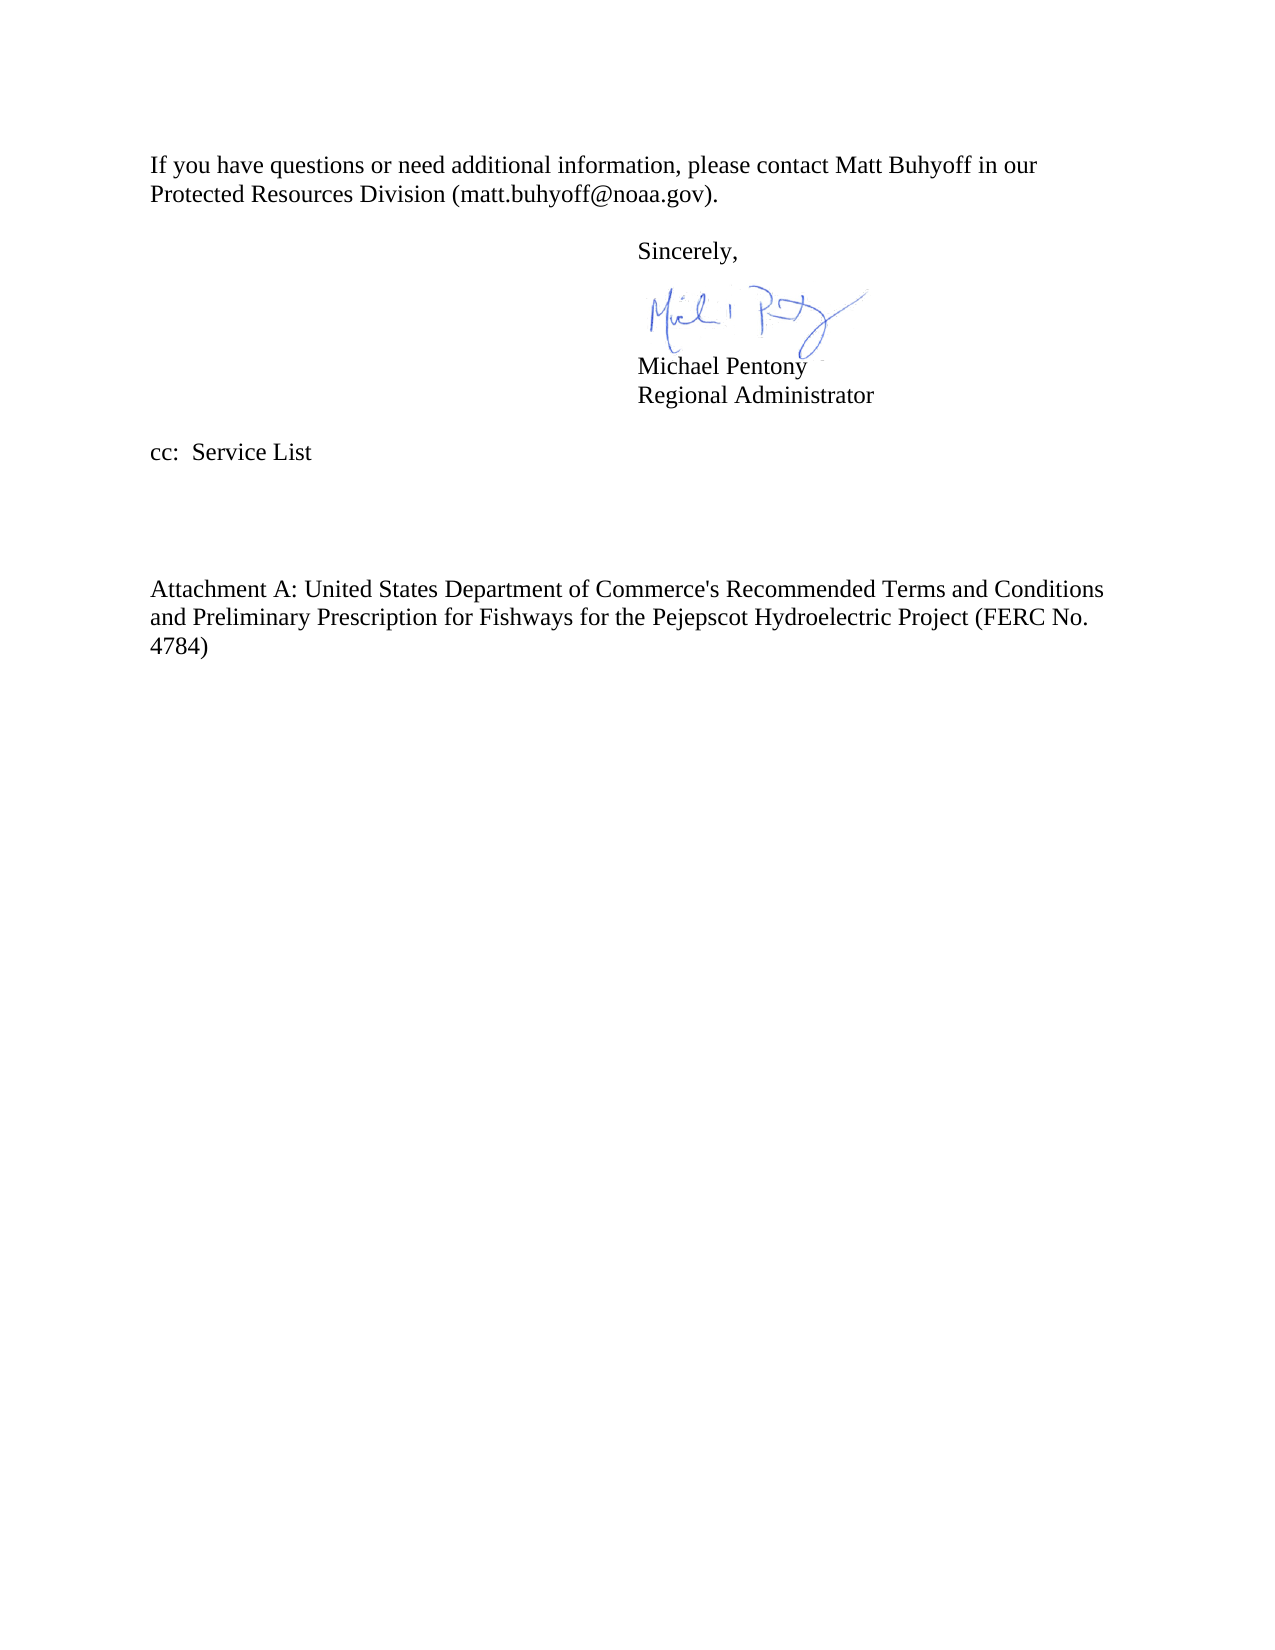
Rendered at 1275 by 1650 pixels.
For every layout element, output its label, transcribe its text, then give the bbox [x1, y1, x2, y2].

text Regional Administrator [150, 380, 1125, 409]
text Michael Pentony [150, 351, 1125, 380]
text If you have questions or need additional information, please contact Matt Buhyoff in our Protected Resources Division (matt.buhyoff@noaa.gov). [150, 150, 1125, 207]
text cc: Service List [150, 437, 1125, 466]
text Attachment A: United States Department of Commerce's Recommended Terms and Conditions and Preliminary Prescription for Fishways for the Pejepscot Hydroelectric Project (FERC No. 4784) [150, 574, 1125, 660]
text Sincerely, [150, 236, 1125, 265]
picture [646, 281, 871, 361]
